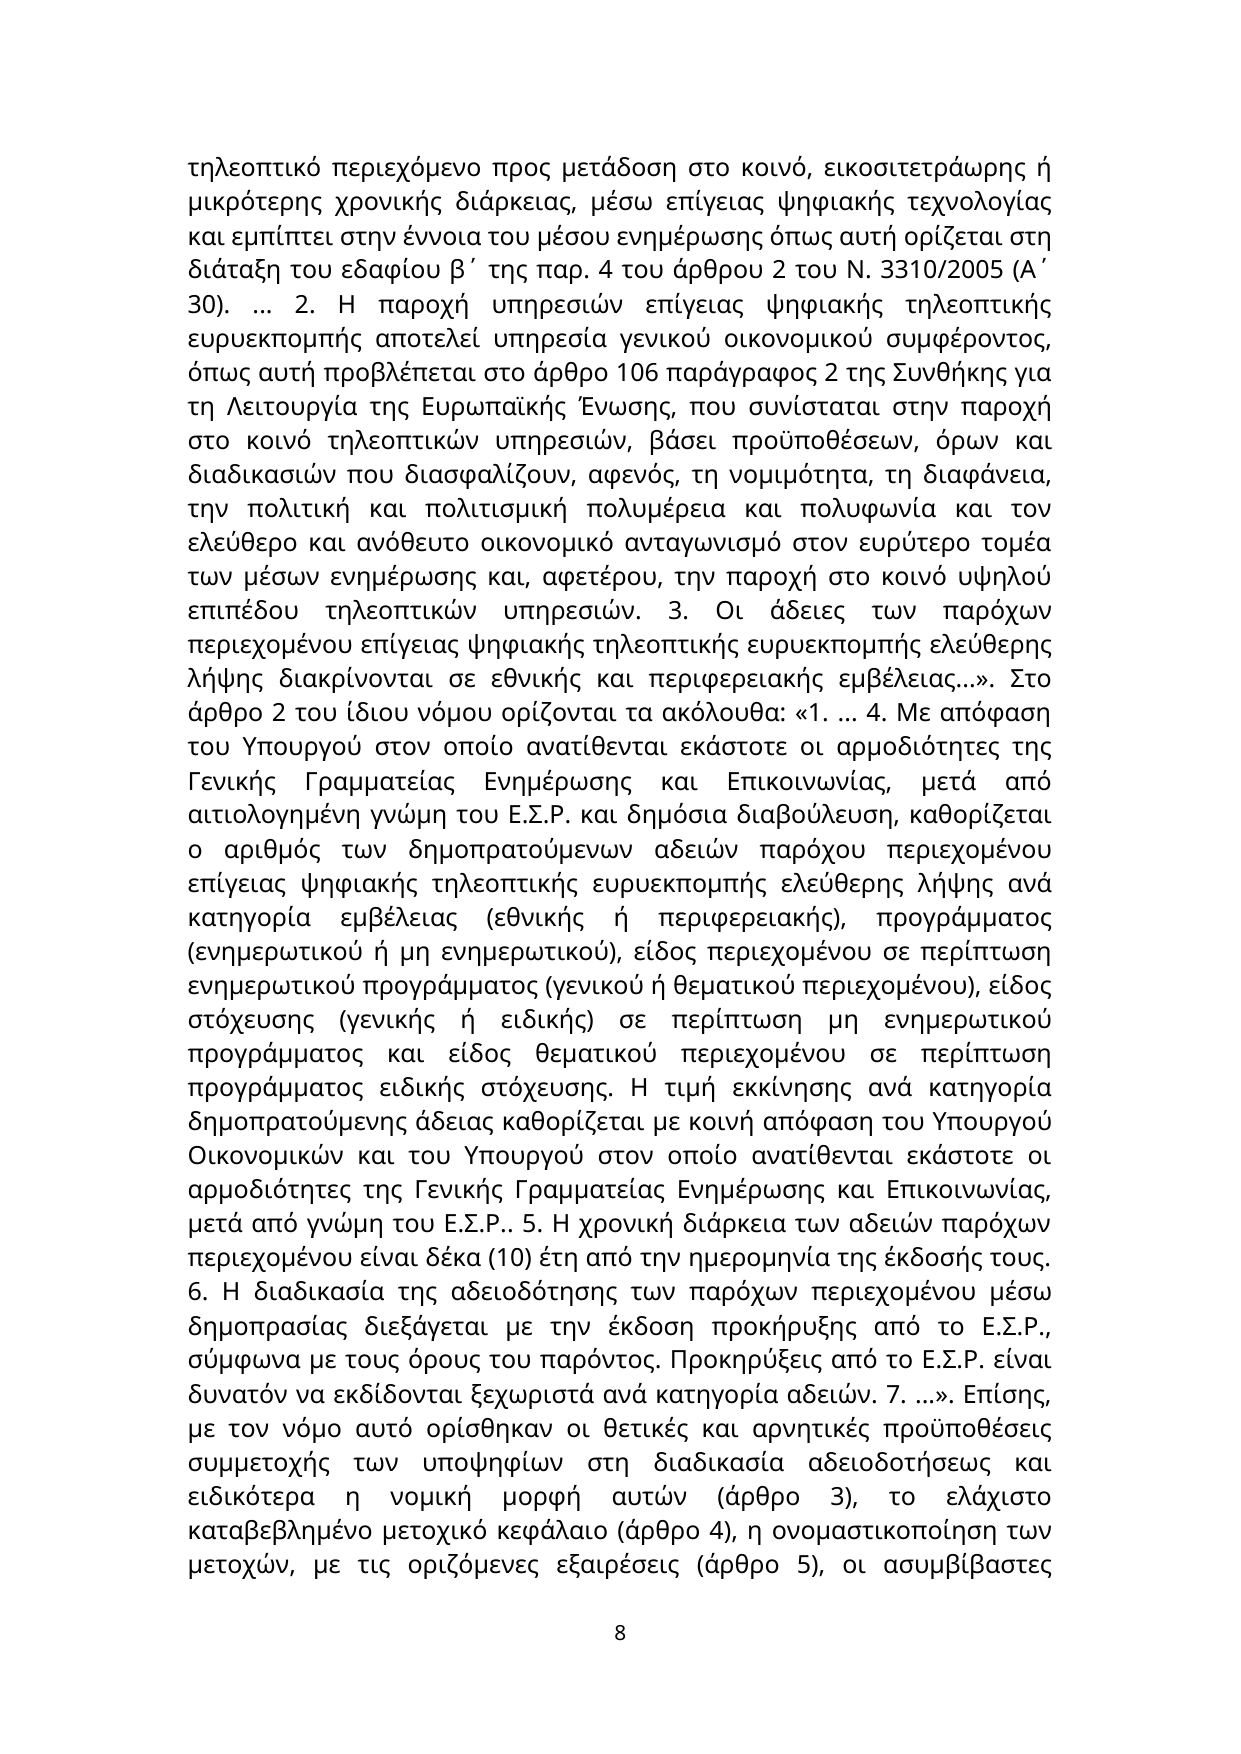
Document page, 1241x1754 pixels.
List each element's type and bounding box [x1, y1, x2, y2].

text [187, 150, 1053, 1581]
